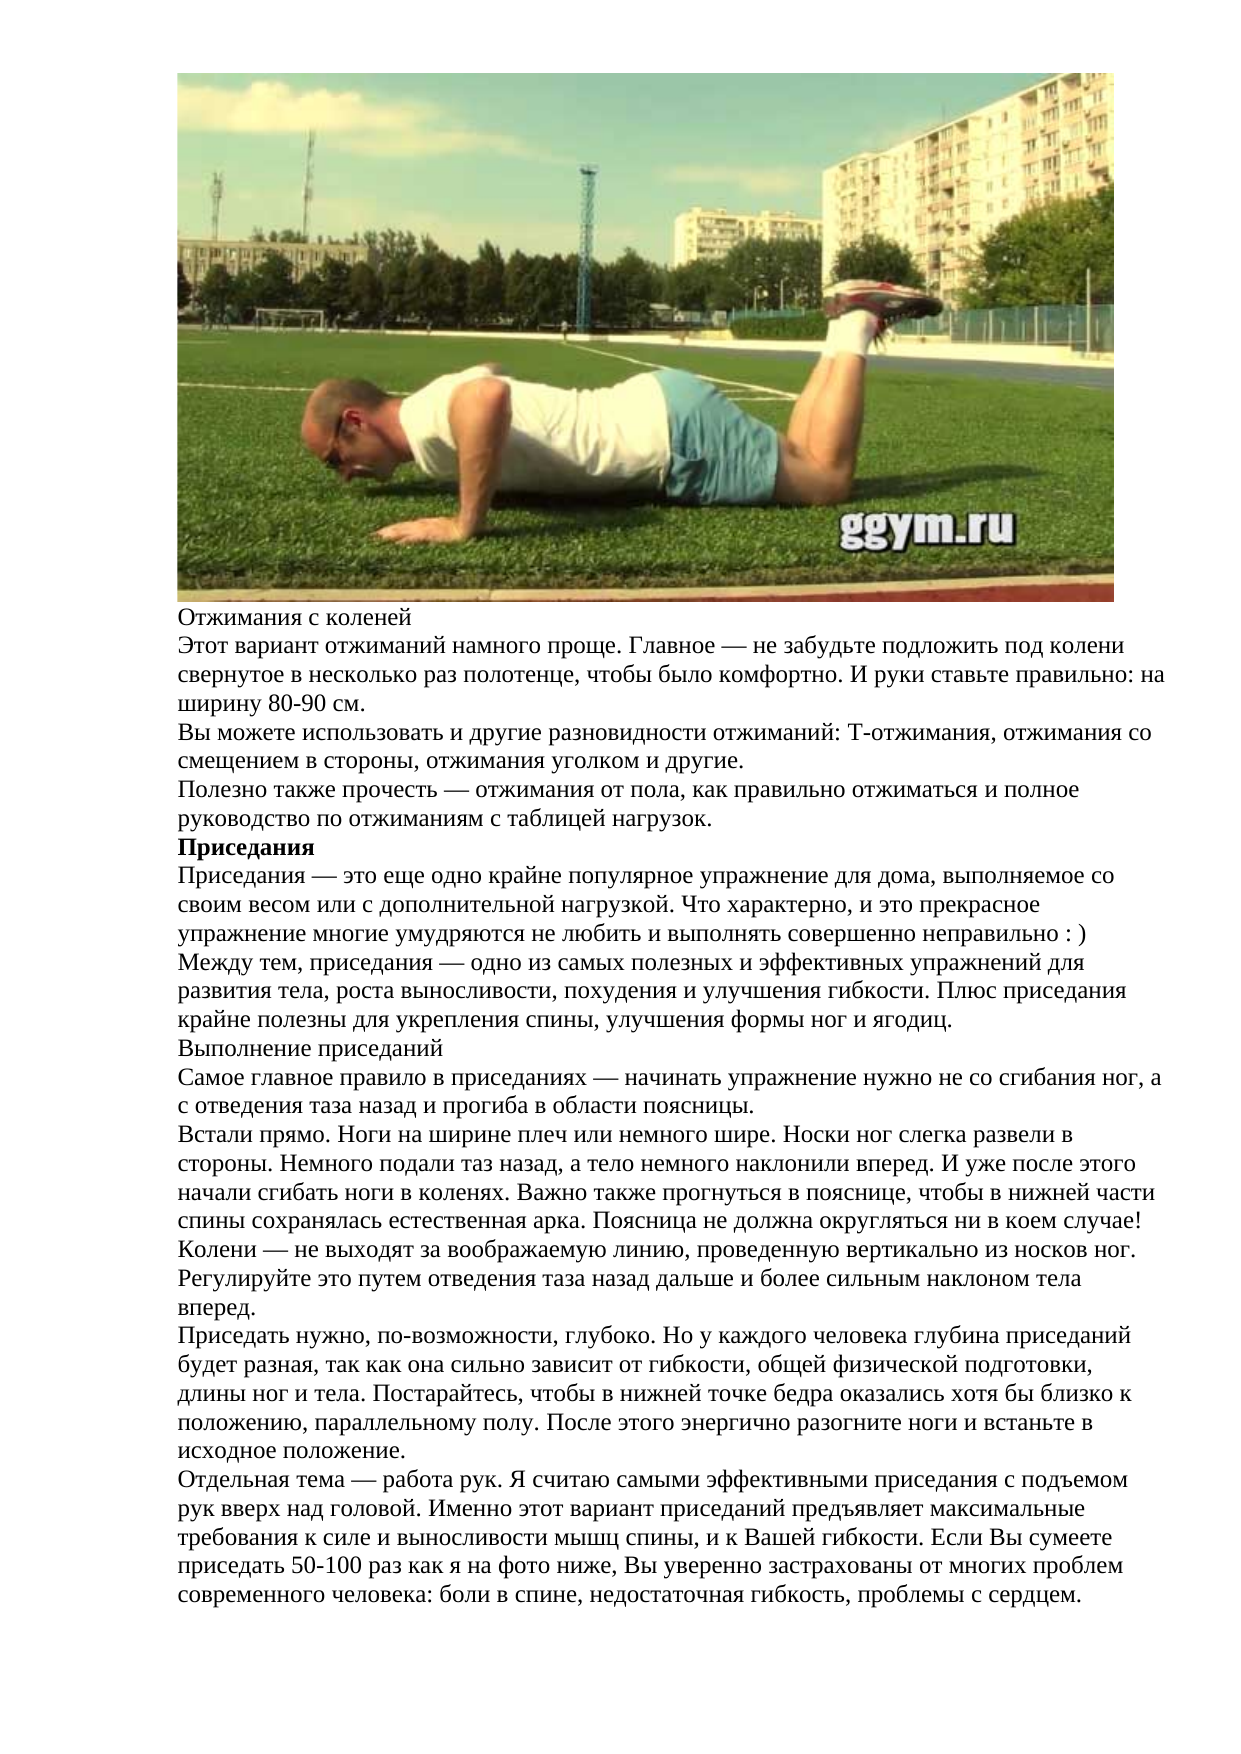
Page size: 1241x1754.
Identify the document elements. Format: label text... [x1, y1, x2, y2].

text Вы можете использовать и другие разновидности отжиманий: Т-отжимания, отжимания со смещением в стороны, отжимания уголком и другие. [177, 717, 1167, 774]
text Самое главное правило в приседаниях — начинать упражнение нужно не со сгибания ног, а с отведения таза назад и прогиба в области поясницы. [177, 1062, 1167, 1119]
text Приседания [177, 832, 1167, 860]
text Приседания — это еще одно крайне популярное упражнение для дома, выполняемое со своим весом или с дополнительной нагрузкой. Что характерно, и это прекрасное упражнение многие умудряются не любить и выполнять совершенно неправильно : ) Между тем, приседания — одно из самых полезных и эффективных упражнений для развития тела, роста выносливости, похудения и улучшения гибкости. Плюс приседания крайне полезны для укрепления спины, улучшения формы ног и ягодиц. [177, 860, 1167, 1033]
picture [177, 73, 1114, 602]
text Колени — не выходят за воображаемую линию, проведенную вертикально из носков ног. Регулируйте это путем отведения таза назад дальше и более сильным наклоном тела вперед. [177, 1234, 1167, 1320]
text Отдельная тема — работа рук. Я считаю самыми эффективными приседания с подъемом рук вверх над головой. Именно этот вариант приседаний предъявляет максимальные требования к силе и выносливости мышц спины, и к Вашей гибкости. Если Вы сумеете приседать 50-100 раз как я на фото ниже, Вы уверенно застрахованы от многих проблем современного человека: боли в спине, недостаточная гибкость, проблемы с сердцем. [177, 1464, 1167, 1608]
text Выполнение приседаний [177, 1033, 1167, 1062]
text Этот вариант отжиманий намного проще. Главное — не забудьте подложить под колени свернутое в несколько раз полотенце, чтобы было комфортно. И руки ставьте правильно: на ширину 80-90 см. [177, 630, 1167, 717]
text Приседать нужно, по-возможности, глубоко. Но у каждого человека глубина приседаний будет разная, так как она сильно зависит от гибкости, общей физической подготовки, длины ног и тела. Постарайтесь, чтобы в нижней точке бедра оказались хотя бы близко к положению, параллельному полу. После этого энергично разогните ноги и встаньте в исходное положение. [177, 1320, 1167, 1464]
text Полезно также прочесть — отжимания от пола, как правильно отжиматься и полное руководство по отжиманиям с таблицей нагрузок. [177, 774, 1167, 832]
text Встали прямо. Ноги на ширине плеч или немного шире. Носки ног слегка развели в стороны. Немного подали таз назад, а тело немного наклонили вперед. И уже после этого начали сгибать ноги в коленях. Важно также прогнуться в пояснице, чтобы в нижней части спины сохранялась естественная арка. Поясница не должна округляться ни в коем случае! [177, 1119, 1167, 1234]
